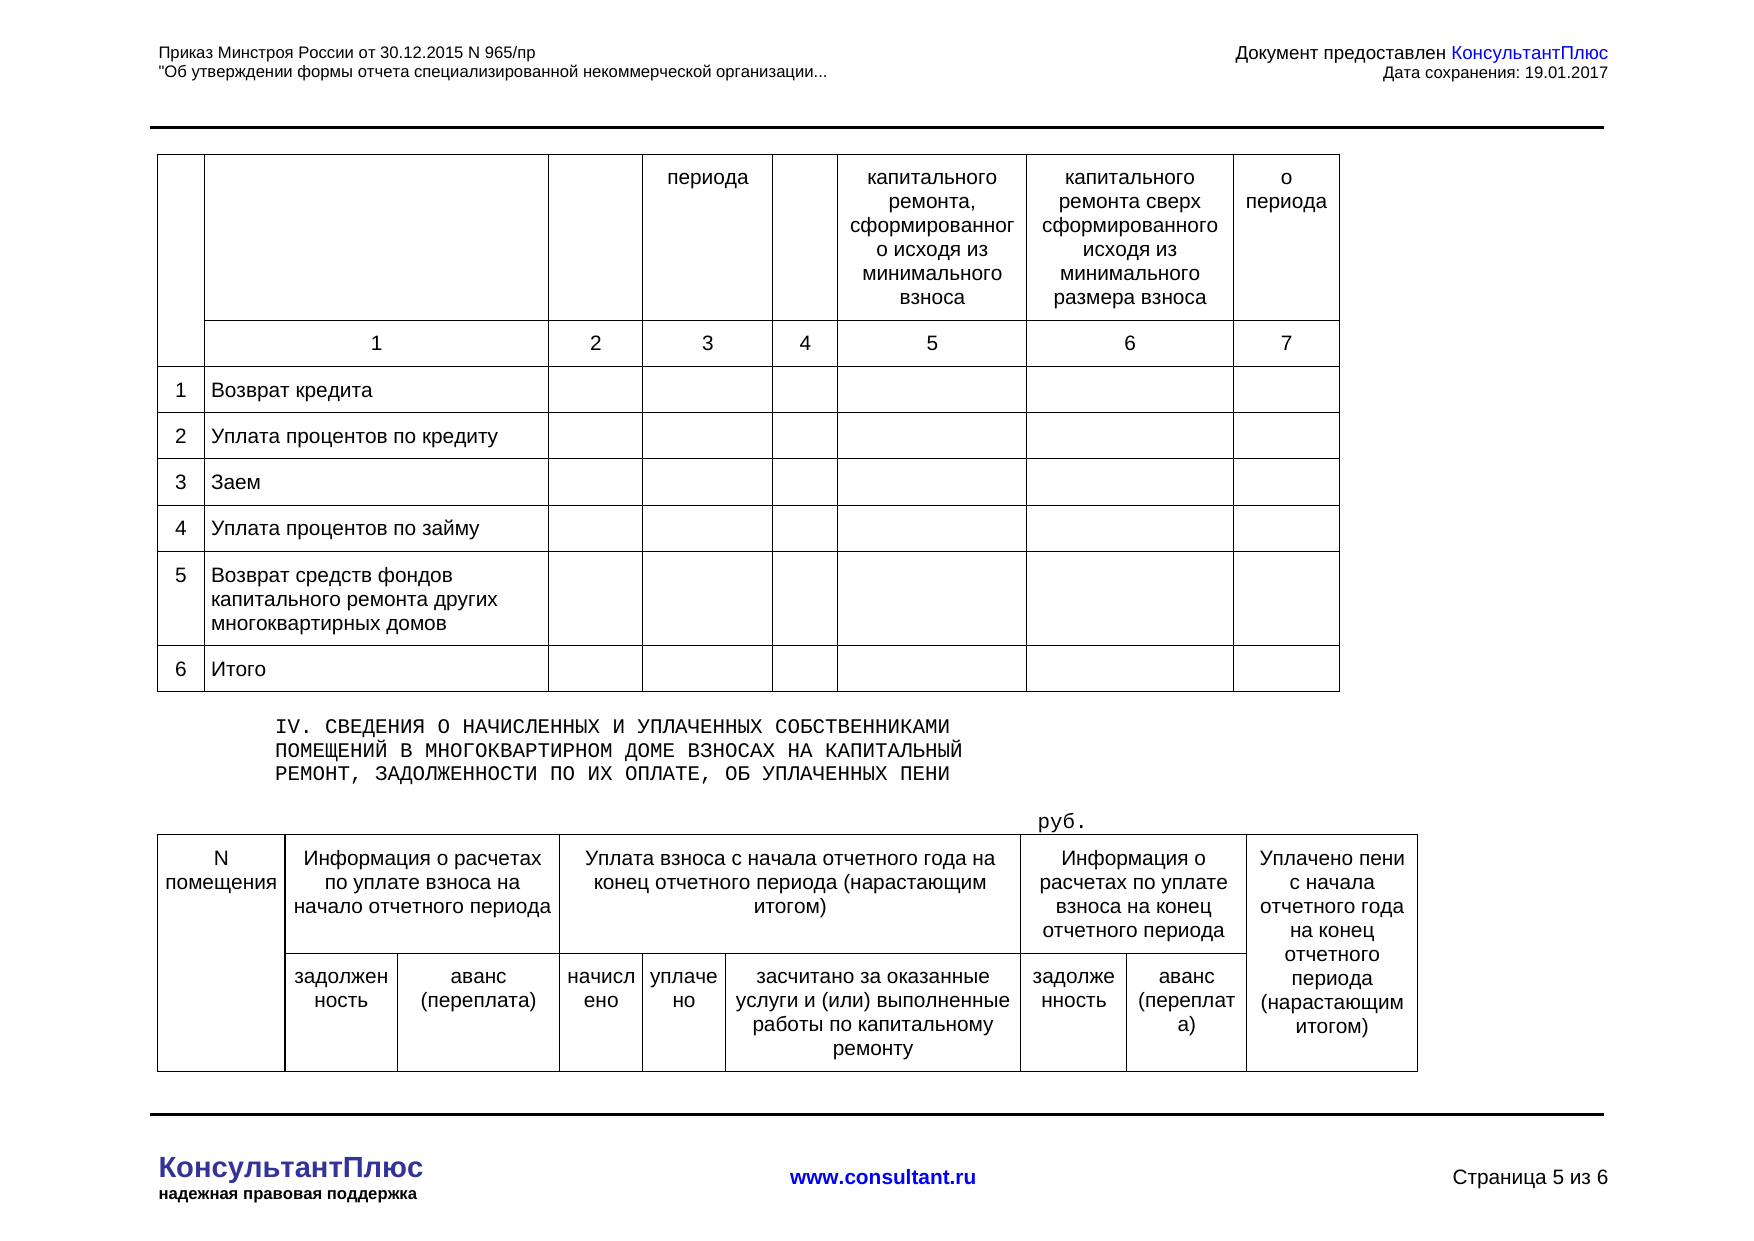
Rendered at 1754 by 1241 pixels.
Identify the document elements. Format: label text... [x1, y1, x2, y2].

table_cell [1027, 413, 1233, 458]
table_cell [643, 506, 772, 551]
table_cell начислено [560, 954, 642, 1071]
table_cell [549, 552, 642, 645]
text ПОМЕЩЕНИЙ В МНОГОКВАРТИРНОМ ДОМЕ ВЗНОСАХ НА КАПИТАЛЬНЫЙ [150, 740, 1604, 763]
table_cell 3 [158, 459, 204, 504]
text IV. СВЕДЕНИЯ О НАЧИСЛЕННЫХ И УПЛАЧЕННЫХ СОБСТВЕННИКАМИ [150, 716, 1604, 740]
table_cell [643, 552, 772, 645]
table_cell [549, 506, 642, 551]
table_cell аванс (переплата) [398, 954, 559, 1071]
table_cell Возврат средств фондов капитального ремонта других многоквартирных домов [205, 552, 548, 645]
table_cell [773, 459, 837, 504]
table_cell [838, 413, 1026, 458]
table_cell [1234, 413, 1339, 458]
table_cell [1234, 646, 1339, 691]
table_cell 2 [158, 413, 204, 458]
table_cell Уплата процентов по кредиту [205, 413, 548, 458]
table_cell 3 [643, 321, 772, 366]
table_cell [838, 155, 1026, 319]
table_cell [773, 413, 837, 458]
text руб. [150, 811, 1604, 834]
table_cell Итого [205, 646, 548, 691]
table_cell [643, 459, 772, 504]
table_cell [773, 367, 837, 412]
table_cell [838, 552, 1026, 645]
table_cell 6 [158, 646, 204, 691]
table_cell 7 [1234, 321, 1339, 366]
table_cell [643, 646, 772, 691]
table_cell 4 [158, 506, 204, 551]
table_cell аванс (переплата) [1127, 954, 1246, 1071]
table_header Уплата взноса с начала отчетного года на конец отчетного периода (нарастающим итогом) [560, 835, 1020, 952]
table_cell [838, 367, 1026, 412]
table_cell 5 [158, 552, 204, 645]
table_cell [1027, 646, 1233, 691]
table_cell [1234, 506, 1339, 551]
table_cell задолженность [1021, 954, 1126, 1071]
table_cell [838, 459, 1026, 504]
table_cell 6 [1027, 321, 1233, 366]
table_header Информация о расчетах по уплате взноса на начало отчетного периода [286, 835, 559, 952]
table_cell [549, 367, 642, 412]
table_cell [1027, 506, 1233, 551]
table_cell [549, 459, 642, 504]
text РЕМОНТ, ЗАДОЛЖЕННОСТИ ПО ИХ ОПЛАТЕ, ОБ УПЛАЧЕННЫХ ПЕНИ [150, 763, 1604, 787]
table_cell 1 [158, 367, 204, 412]
table_cell Заем [205, 459, 548, 504]
table_header Уплачено пени с начала отчетного года на конец отчетного периода (нарастающим итогом) [1247, 835, 1417, 1071]
table_cell [1027, 552, 1233, 645]
table_cell Уплата процентов по займу [205, 506, 548, 551]
table_cell [549, 413, 642, 458]
table_cell [643, 413, 772, 458]
table_cell [1234, 552, 1339, 645]
table_header Информация о расчетах по уплате взноса на конец отчетного периода [1021, 835, 1246, 952]
table_cell [773, 552, 837, 645]
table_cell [1027, 155, 1233, 319]
table_cell [1234, 367, 1339, 412]
table_cell 1 [205, 321, 548, 366]
table_cell [838, 646, 1026, 691]
table_cell уплачено [643, 954, 725, 1071]
table_cell 4 [773, 321, 837, 366]
table_cell Возврат кредита [205, 367, 548, 412]
table_cell [549, 646, 642, 691]
table_cell засчитано за оказанные услуги и (или) выполненные работы по капитальному ремонту [726, 954, 1020, 1071]
table_cell [1027, 367, 1233, 412]
table_cell [1027, 459, 1233, 504]
table_cell 5 [838, 321, 1026, 366]
table_cell 2 [549, 321, 642, 366]
table_cell [643, 367, 772, 412]
table_header N помещения [158, 835, 284, 1071]
table_cell [1234, 459, 1339, 504]
table_cell [773, 646, 837, 691]
table_cell задолженность [286, 954, 397, 1071]
table_cell [773, 506, 837, 551]
table_cell [838, 506, 1026, 551]
